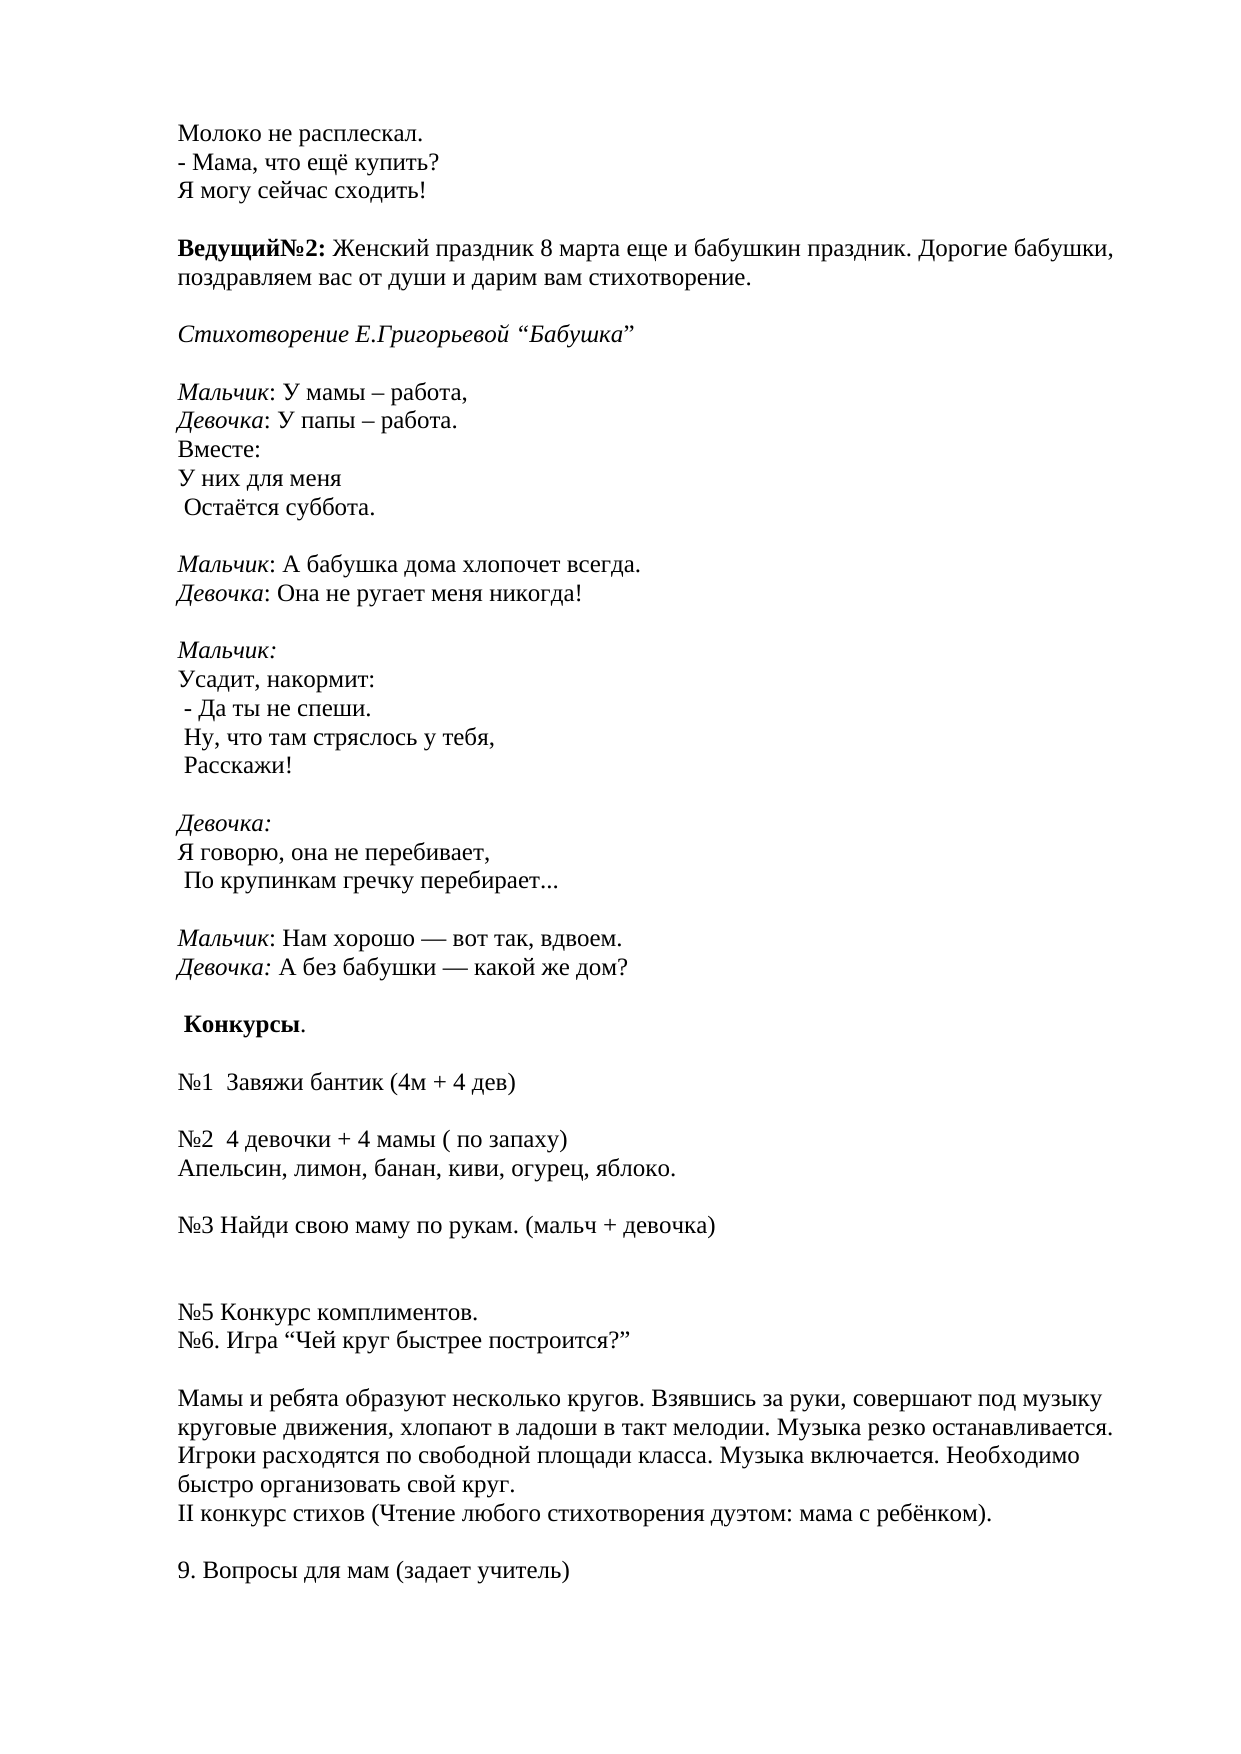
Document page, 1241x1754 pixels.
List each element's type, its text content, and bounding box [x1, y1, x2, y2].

text Апельсин, лимон, банан, киви, огурец, яблоко. [177, 1153, 1152, 1182]
text Молоко не расплескал. [177, 118, 1152, 147]
text №3 Найди свою маму по рукам. (мальч + девочка) [177, 1211, 1152, 1239]
text По крупинкам гречку перебирает... [177, 866, 1152, 894]
text Вместе: [177, 434, 1152, 463]
text 9. Вопросы для мам (задает учитель) [177, 1556, 1152, 1584]
text Ведущий№2: Женский праздник 8 марта еще и бабушкин праздник. Дорогие бабушки, поздравляем вас от души и дарим вам стихотворение. [177, 233, 1152, 291]
text Стихотворение Е.Григорьевой “Бабушка” [177, 319, 1152, 348]
text Девочка: [177, 808, 1152, 837]
text №5 Конкурс комплиментов. [177, 1297, 1152, 1326]
text Остаётся суббота. [177, 492, 1152, 521]
text Мамы и ребята образуют несколько кругов. Взявшись за руки, совершают под музыку круговые движения, хлопают в ладоши в такт мелодии. Музыка резко останавливается. Игроки расходятся по свободной площади класса. Музыка включается. Необходимо быстро организовать свой круг. [177, 1383, 1152, 1498]
text - Да ты не спеши. [177, 693, 1152, 722]
text Конкурсы. [177, 1009, 1152, 1038]
text Я могу сейчас сходить! [177, 176, 1152, 204]
text Девочка: А без бабушки — какой же дом? [177, 952, 1152, 981]
text №2 4 девочки + 4 мамы ( по запаху) [177, 1124, 1152, 1153]
text У них для меня [177, 463, 1152, 492]
text II конкурс стихов (Чтение любого стихотворения дуэтом: мама с ребёнком). [177, 1498, 1152, 1527]
text Мальчик: У мамы – работа, [177, 377, 1152, 406]
text Я говорю, она не перебивает, [177, 837, 1152, 866]
text №1 Завяжи бантик (4м + 4 дев) [177, 1067, 1152, 1096]
text - Мама, что ещё купить? [177, 147, 1152, 176]
text Ну, что там стряслось у тебя, [177, 722, 1152, 751]
text №6. Игра “Чей круг быстрее построится?” [177, 1326, 1152, 1354]
text Расскажи! [177, 751, 1152, 779]
text Мальчик: Нам хорошо — вот так, вдвоем. [177, 923, 1152, 952]
text Девочка: Она не ругает меня никогда! [177, 578, 1152, 607]
text Мальчик: А бабушка дома хлопочет всегда. [177, 549, 1152, 578]
text Девочка: У папы – работа. [177, 406, 1152, 434]
text Усадит, накормит: [177, 664, 1152, 693]
text Мальчик: [177, 636, 1152, 664]
